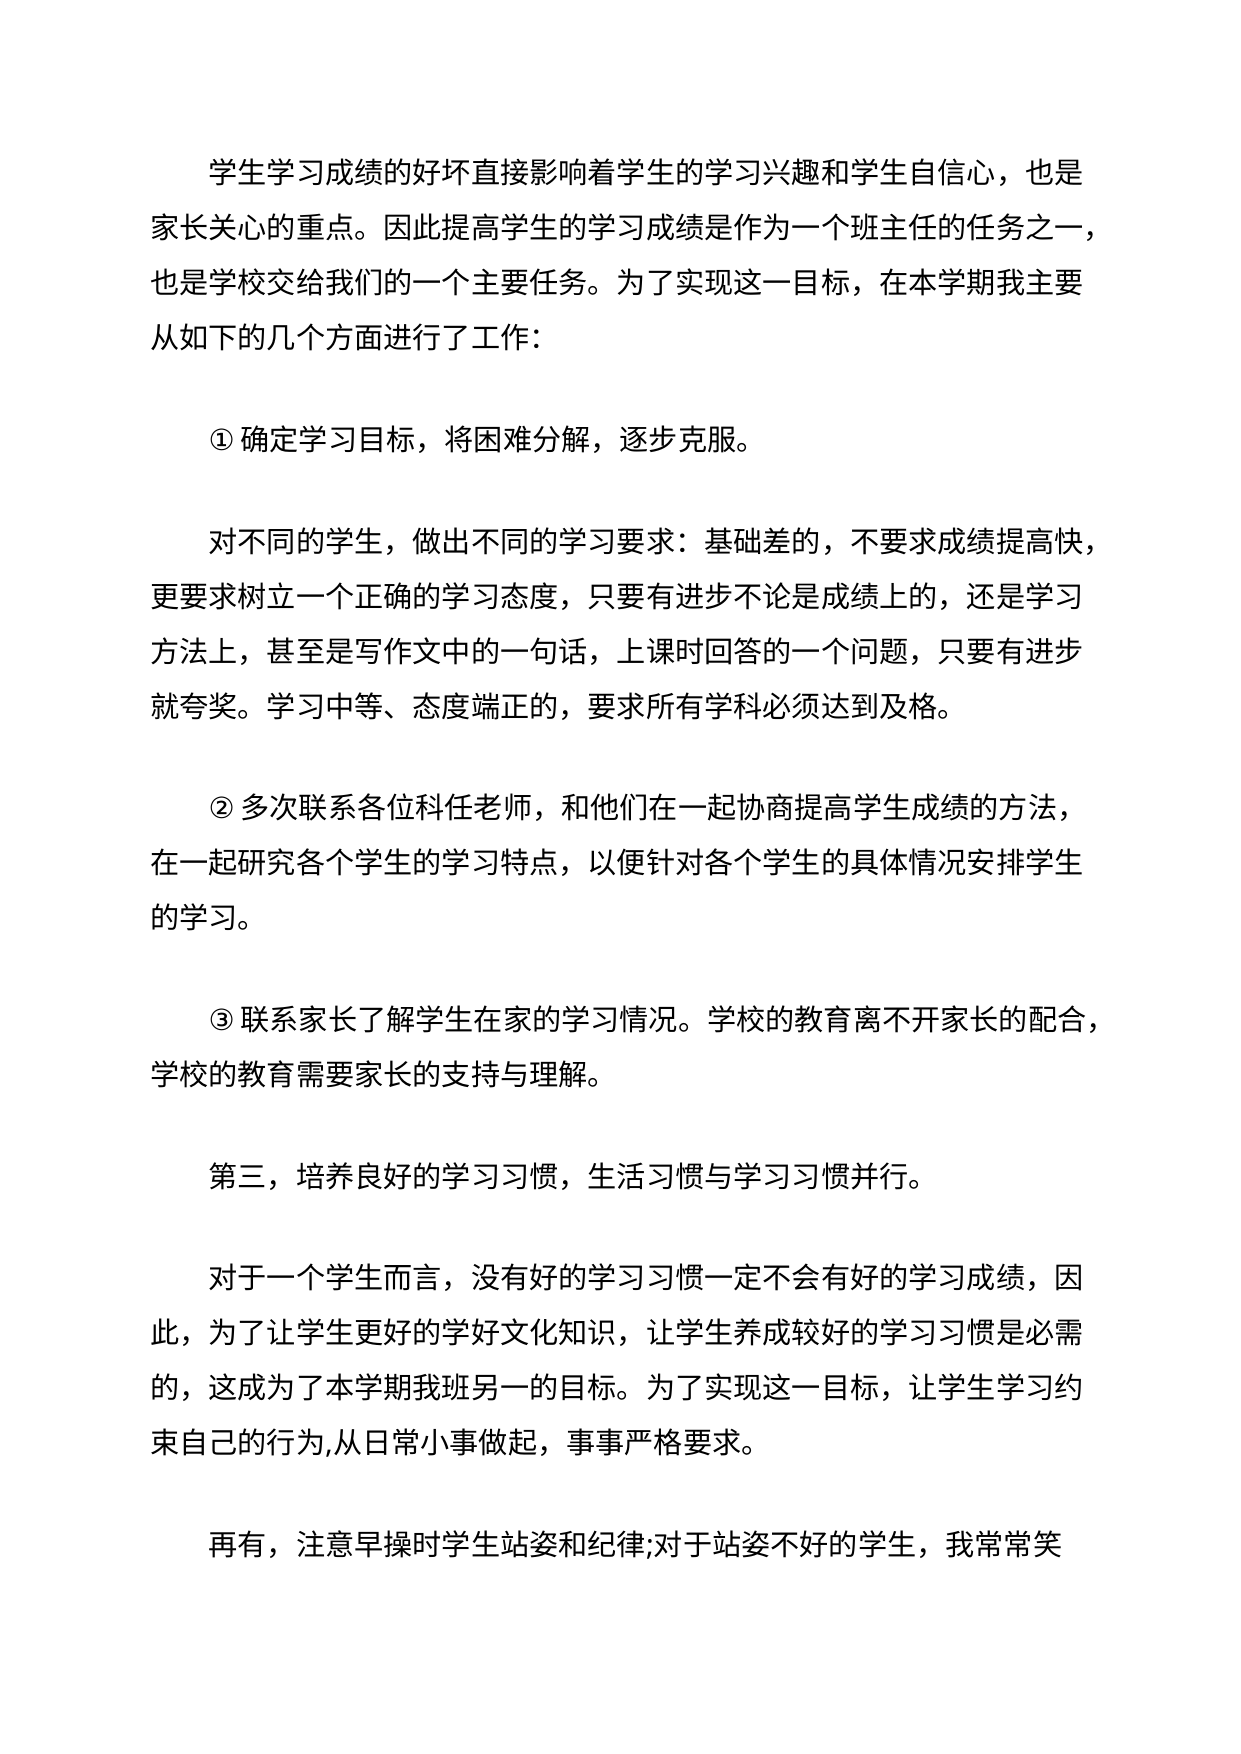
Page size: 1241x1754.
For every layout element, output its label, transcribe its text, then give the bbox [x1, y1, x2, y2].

text ②多次联系各位科任老师，和他们在一起协商提高学生成绩的方法，在一起研究各个学生的学习特点，以便针对各个学生的具体情况安排学生的学习。 [150, 785, 1090, 937]
text ③联系家长了解学生在家的学习情况。学校的教育离不开家长的配合，学校的教育需要家长的支持与理解。 [150, 997, 1090, 1094]
text 对于一个学生而言，没有好的学习习惯一定不会有好的学习成绩，因此，为了让学生更好的学好文化知识，让学生养成较好的学习习惯是必需的，这成为了本学期我班另一的目标。为了实现这一目标，让学生学习约束自己的行为,从日常小事做起，事事严格要求。 [150, 1255, 1090, 1462]
text 学生学习成绩的好坏直接影响着学生的学习兴趣和学生自信心，也是家长关心的重点。因此提高学生的学习成绩是作为一个班主任的任务之一，也是学校交给我们的一个主要任务。为了实现这一目标，在本学期我主要从如下的几个方面进行了工作： [150, 150, 1090, 357]
text 对不同的学生，做出不同的学习要求：基础差的，不要求成绩提高快，更要求树立一个正确的学习态度，只要有进步不论是成绩上的，还是学习方法上，甚至是写作文中的一句话，上课时回答的一个问题，只要有进步就夸奖。学习中等、态度端正的，要求所有学科必须达到及格。 [150, 518, 1090, 725]
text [150, 1522, 1090, 1564]
text ①确定学习目标，将困难分解，逐步克服。 [150, 416, 1090, 459]
text 第三，培养良好的学习习惯，生活习惯与学习习惯并行。 [150, 1153, 1090, 1196]
